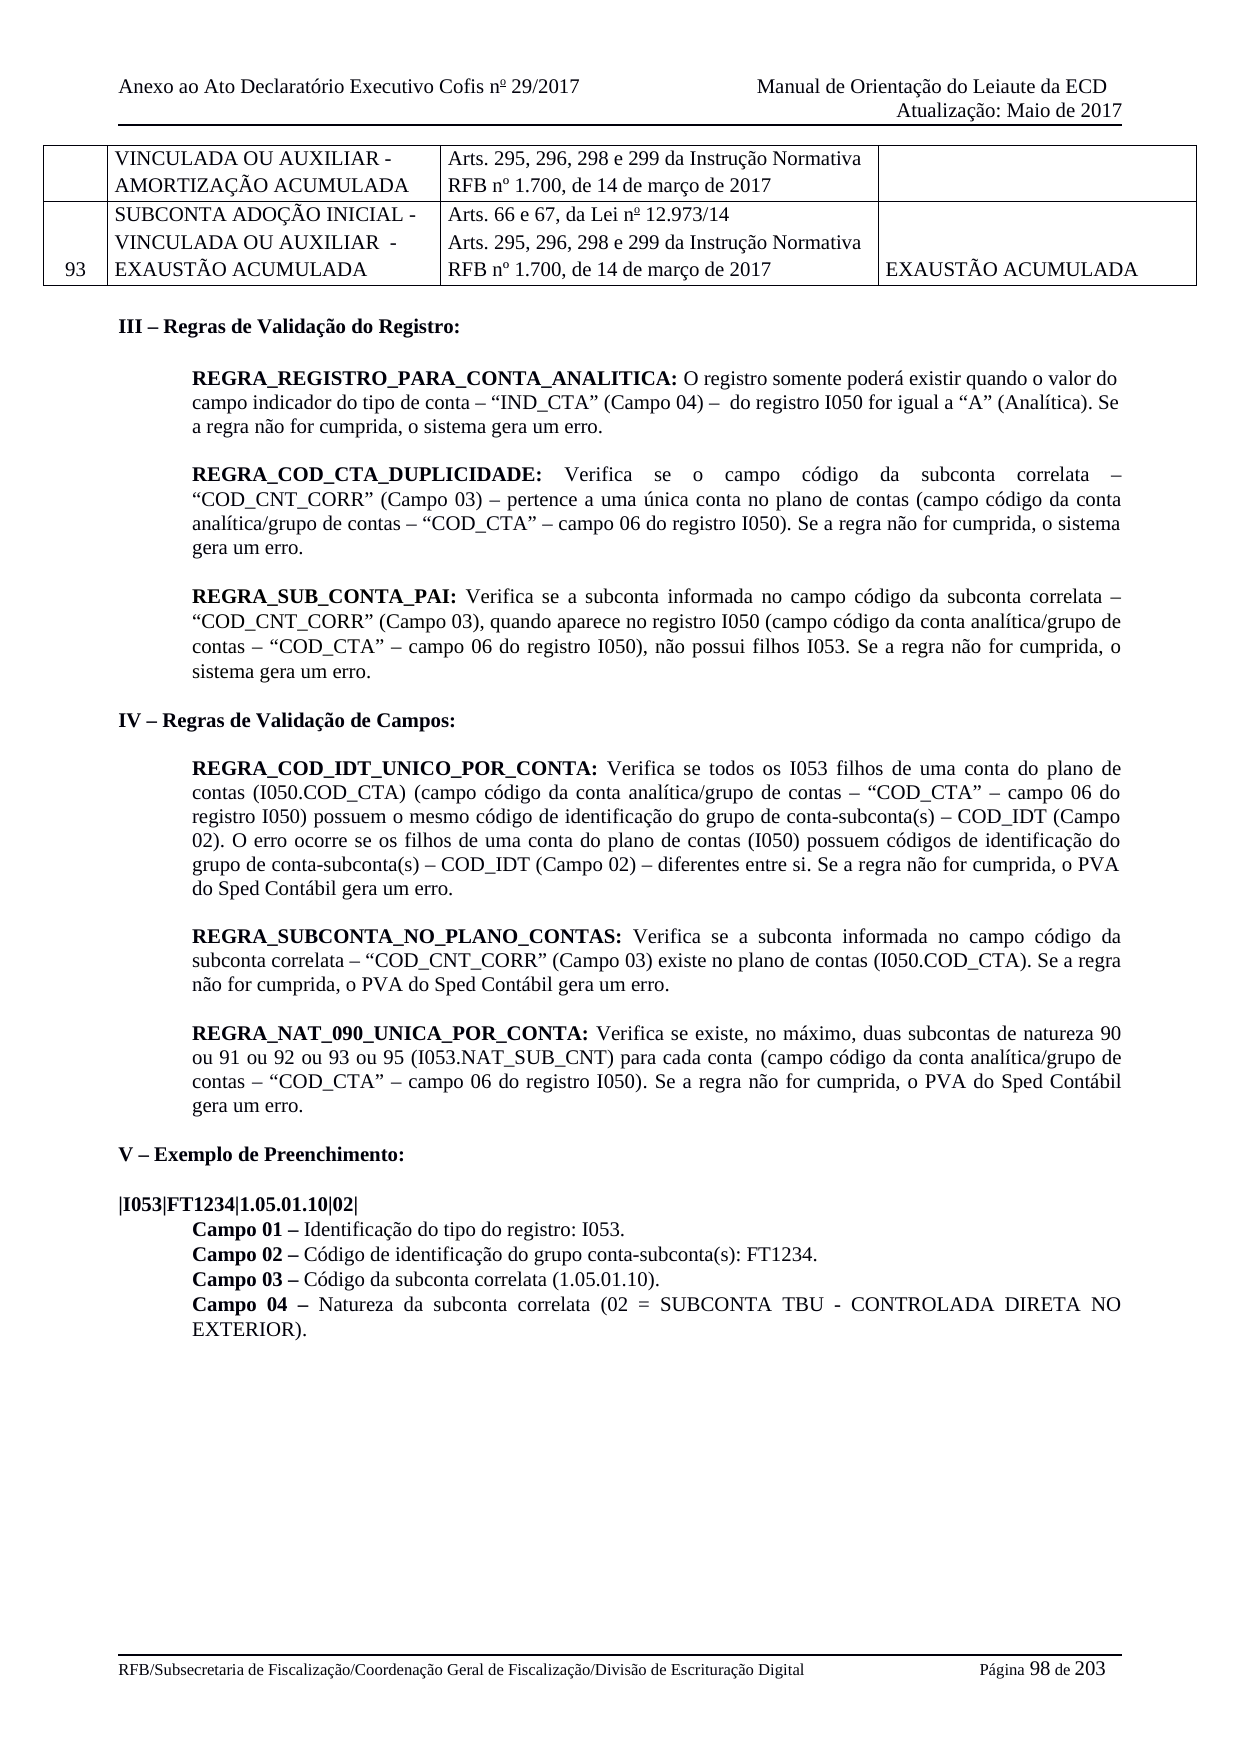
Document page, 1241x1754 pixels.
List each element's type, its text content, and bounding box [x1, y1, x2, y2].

text V – Exemplo de Preenchimento: [118, 1141, 1122, 1166]
text Campo 04 – Natureza da subconta correlata (02 = SUBCONTA TBU - CONTROLADA DIRETA NO EXTERIOR). [192, 1291, 1122, 1341]
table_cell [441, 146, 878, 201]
text Campo 03 – Código da subconta correlata (1.05.01.10). [118, 1266, 1122, 1291]
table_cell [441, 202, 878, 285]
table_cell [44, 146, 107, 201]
text IV – Regras de Validação de Campos: [118, 708, 1122, 732]
text REGRA_SUB_CONTA_PAI: Verifica se a subconta informada no campo código da subconta correlata – “COD_CNT_CORR” (Campo 03), quando aparece no registro I050 (campo código da conta analítica/grupo de contas – “COD_CTA” – campo 06 do registro I050), não possui filhos I053. Se a regra não for cumprida, o sistema gera um erro. [192, 583, 1122, 683]
text |I053|FT1234|1.05.01.10|02| [118, 1191, 1122, 1216]
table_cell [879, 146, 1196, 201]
text REGRA_COD_IDT_UNICO_POR_CONTA: Verifica se todos os I053 filhos de uma conta do plano de contas (I050.COD_CTA) (campo código da conta analítica/grupo de contas – “COD_CTA” – campo 06 do registro I050) possuem o mesmo código de identificação do grupo de conta-subconta(s) – COD_IDT (Campo 02). O erro ocorre se os filhos de uma conta do plano de contas (I050) possuem códigos de identificação do grupo de conta-subconta(s) – COD_IDT (Campo 02) – diferentes entre si. Se a regra não for cumprida, o PVA do Sped Contábil gera um erro. [192, 756, 1122, 900]
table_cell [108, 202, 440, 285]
text Campo 02 – Código de identificação do grupo conta-subconta(s): FT1234. [118, 1241, 1122, 1266]
text REGRA_REGISTRO_PARA_CONTA_ANALITICA: O registro somente poderá existir quando o valor do campo indicador do tipo de conta – “IND_CTA” (Campo 04) – do registro I050 for igual a “A” (Analítica). Se a regra não for cumprida, o sistema gera um erro. [192, 366, 1122, 438]
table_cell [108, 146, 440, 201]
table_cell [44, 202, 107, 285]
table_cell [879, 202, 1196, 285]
text III – Regras de Validação do Registro: [118, 313, 1122, 338]
text REGRA_SUBCONTA_NO_PLANO_CONTAS: Verifica se a subconta informada no campo código da subconta correlata – “COD_CNT_CORR” (Campo 03) existe no plano de contas (I050.COD_CTA). Se a regra não for cumprida, o PVA do Sped Contábil gera um erro. [192, 924, 1122, 996]
text REGRA_COD_CTA_DUPLICIDADE: Verifica se o campo código da subconta correlata – “COD_CNT_CORR” (Campo 03) – pertence a uma única conta no plano de contas (campo código da conta analítica/grupo de contas – “COD_CTA” – campo 06 do registro I050). Se a regra não for cumprida, o sistema gera um erro. [192, 462, 1122, 559]
text Campo 01 – Identificação do tipo do registro: I053. [118, 1216, 1122, 1241]
text REGRA_NAT_090_UNICA_POR_CONTA: Verifica se existe, no máximo, duas subcontas de natureza 90 ou 91 ou 92 ou 93 ou 95 (I053.NAT_SUB_CNT) para cada conta (campo código da conta analítica/grupo de contas – “COD_CTA” – campo 06 do registro I050). Se a regra não for cumprida, o PVA do Sped Contábil gera um erro. [192, 1021, 1122, 1117]
